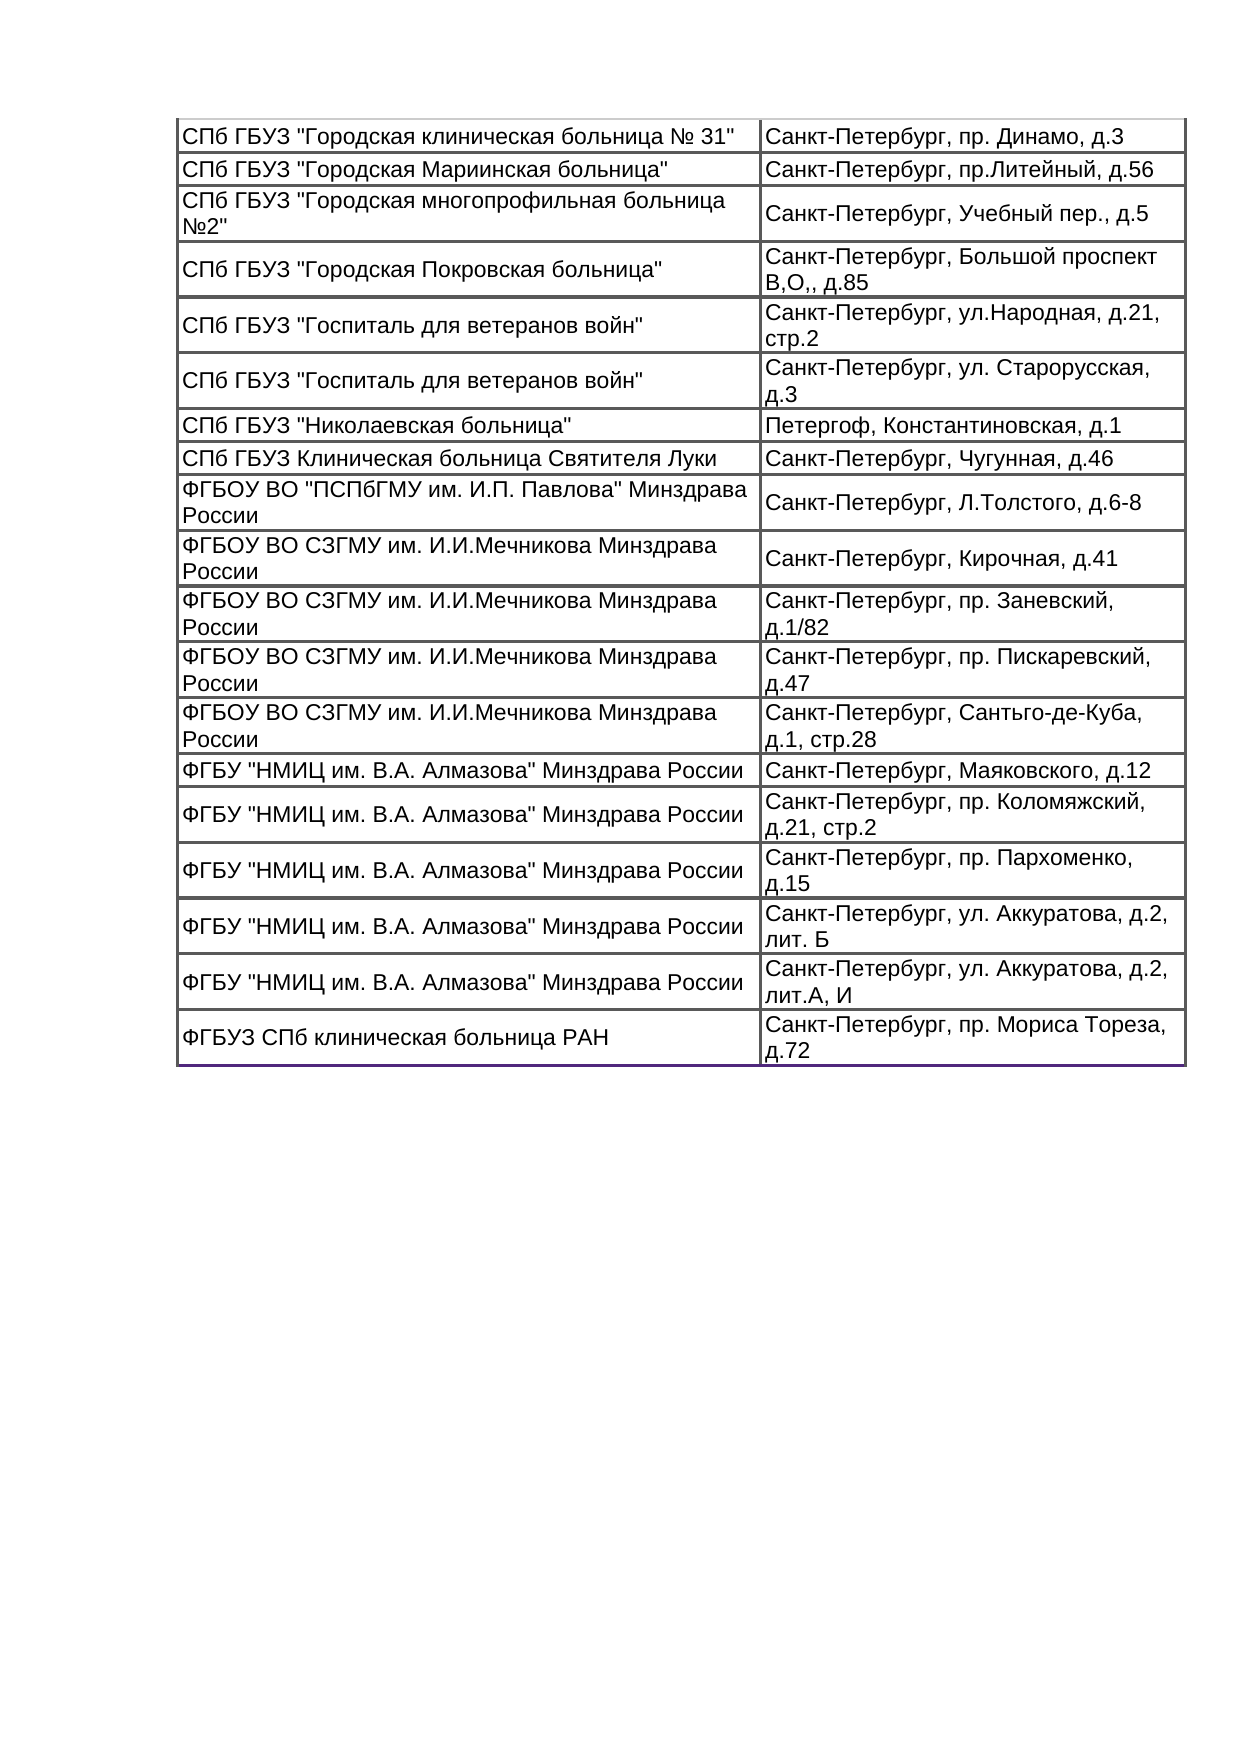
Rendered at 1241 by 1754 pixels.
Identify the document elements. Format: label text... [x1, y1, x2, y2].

table_cell Санкт-Петербург, Сантьго-де-Куба, д.1, стр.28 [762, 699, 1184, 752]
table_cell ФГБУ "НМИЦ им. В.А. Алмазова" Минздрава России [179, 900, 759, 952]
table_cell СПб ГБУЗ Клиническая больница Святителя Луки [179, 443, 759, 473]
table_cell Санкт-Петербург, пр. Заневский, д.1/82 [762, 588, 1184, 640]
table_cell ФГБУ "НМИЦ им. В.А. Алмазова" Минздрава России [179, 755, 759, 785]
table_cell СПб ГБУЗ "Госпиталь для ветеранов войн" [179, 299, 759, 351]
table_cell СПб ГБУЗ "Городская Покровская больница" [179, 243, 759, 295]
table_cell ФГБОУ ВО "ПСПбГМУ им. И.П. Павлова" Минздрава России [179, 476, 759, 528]
table_cell ФГБУЗ СПб клиническая больница РАН [179, 1011, 759, 1064]
table_cell ФГБУ "НМИЦ им. В.А. Алмазова" Минздрава России [179, 955, 759, 1008]
table_cell Санкт-Петербург, Л.Толстого, д.6-8 [762, 476, 1184, 528]
table_cell Санкт-Петербург, ул. Аккуратова, д.2, лит.А, И [762, 955, 1184, 1008]
table_cell Санкт-Петербург, Большой проспект В,О,, д.85 [762, 243, 1184, 295]
table_cell Санкт-Петербург, ул. Старорусская, д.3 [762, 354, 1184, 407]
table_cell СПб ГБУЗ "Городская многопрофильная больница №2" [179, 187, 759, 239]
table_cell Санкт-Петербург, пр. Пархоменко, д.15 [762, 844, 1184, 896]
table_cell Санкт-Петербург, пр. Коломяжский, д.21, стр.2 [762, 788, 1184, 841]
table_cell ФГБОУ ВО СЗГМУ им. И.И.Мечникова Минздрава России [179, 588, 759, 640]
table_cell ФГБУ "НМИЦ им. В.А. Алмазова" Минздрава России [179, 844, 759, 896]
table_cell Санкт-Петербург, Учебный пер., д.5 [762, 187, 1184, 239]
table_cell Петергоф, Константиновская, д.1 [762, 410, 1184, 440]
table_cell ФГБОУ ВО СЗГМУ им. И.И.Мечникова Минздрава России [179, 699, 759, 752]
table_cell Санкт-Петербург, Чугунная, д.46 [762, 443, 1184, 473]
table_cell Санкт-Петербург, пр. Мориса Тореза, д.72 [762, 1011, 1184, 1064]
table_cell Санкт-Петербург, Кирочная, д.41 [762, 532, 1184, 584]
table_cell Санкт-Петербург, ул.Народная, д.21, стр.2 [762, 299, 1184, 351]
table_cell Санкт-Петербург, пр. Динамо, д.3 [762, 120, 1184, 151]
table_cell СПб ГБУЗ "Госпиталь для ветеранов войн" [179, 354, 759, 407]
table_cell СПб ГБУЗ "Николаевская больница" [179, 410, 759, 440]
table_cell Санкт-Петербург, пр.Литейный, д.56 [762, 154, 1184, 184]
table_cell Санкт-Петербург, пр. Пискаревский, д.47 [762, 643, 1184, 696]
table_cell СПб ГБУЗ "Городская Мариинская больница" [179, 154, 759, 184]
table_cell Санкт-Петербург, Маяковского, д.12 [762, 755, 1184, 785]
table_cell Санкт-Петербург, ул. Аккуратова, д.2, лит. Б [762, 900, 1184, 952]
table_cell СПб ГБУЗ "Городская клиническая больница № 31" [179, 120, 759, 151]
table_cell ФГБОУ ВО СЗГМУ им. И.И.Мечникова Минздрава России [179, 532, 759, 584]
table_cell ФГБОУ ВО СЗГМУ им. И.И.Мечникова Минздрава России [179, 643, 759, 696]
table_cell ФГБУ "НМИЦ им. В.А. Алмазова" Минздрава России [179, 788, 759, 841]
